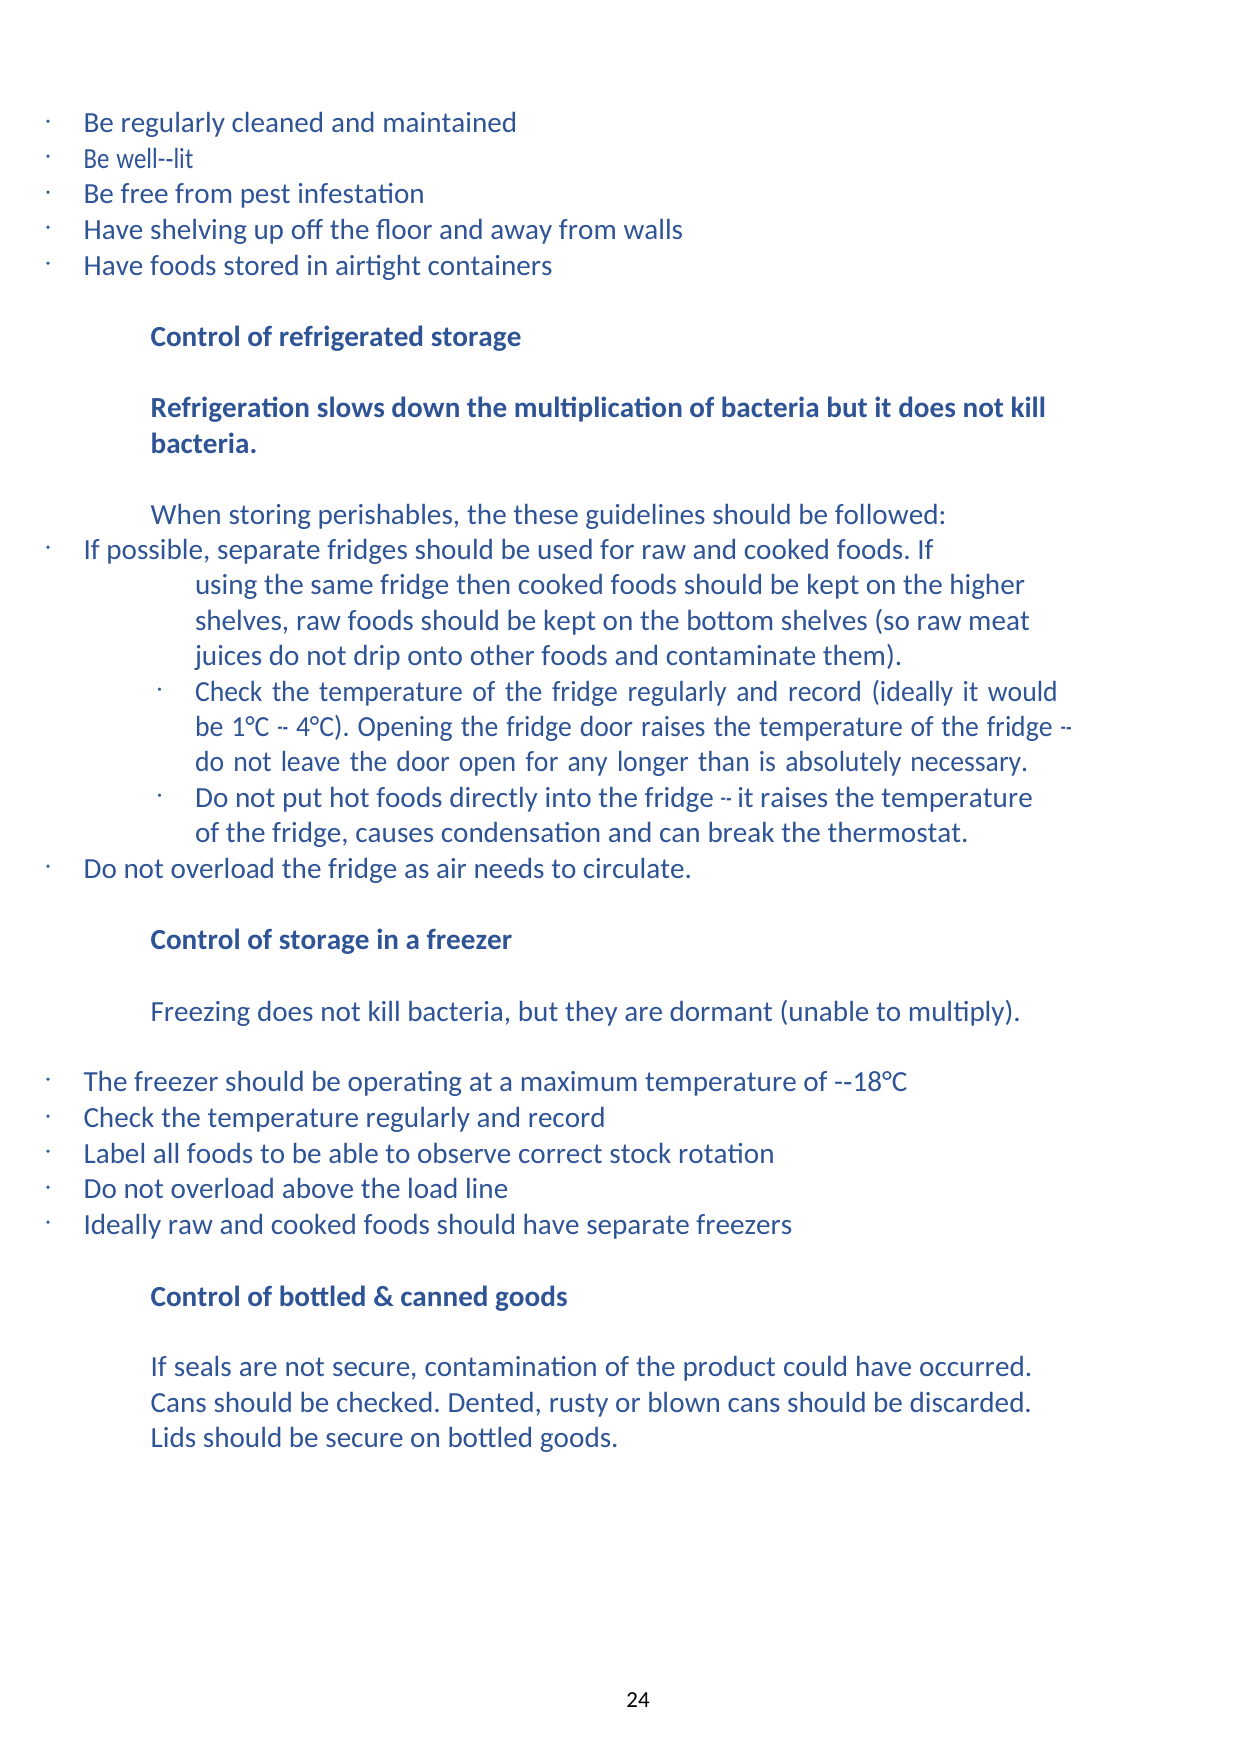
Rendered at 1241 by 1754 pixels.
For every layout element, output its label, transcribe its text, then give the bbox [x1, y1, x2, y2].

list Ideally raw and cooked foods should have separate freezers [46, 1206, 1151, 1242]
list Be well-­‐lit [46, 140, 1151, 176]
subtitle Control of refrigerated storage [150, 318, 1151, 354]
text shelves, raw foods should be kept on the bottom shelves (so raw meat juices do not drip onto other foods and contaminate them). [195, 602, 1088, 673]
list The freezer should be operating at a maximum temperature of -­‐18°C [46, 1063, 1151, 1099]
list If possible, separate fridges should be used for raw and cooked foods. If [46, 531, 1151, 566]
text Refrigeration slows down the multiplication of bacteria but it does not kill bacteria. [150, 389, 1058, 461]
text If seals are not secure, contamination of the product could have occurred. Cans should be checked. Dented, rusty or blown cans should be discarded. Lids should be secure on bottled goods. [150, 1348, 1032, 1454]
subtitle Control of storage in a freezer [150, 921, 1151, 957]
list Be free from pest infestation [46, 176, 1151, 211]
list Have foods stored in airtight containers [46, 247, 1151, 283]
list Check the temperature of the fridge regularly and record (ideally it would be 1°C -­‐ 4°C). Opening the fridge door raises the temperature of the fridge -­‐ do not leave the door open for any longer than is absolutely necessary. [157, 673, 1089, 779]
subtitle Control of bottled & canned goods [150, 1278, 1151, 1313]
list Label all foods to be able to observe correct stock rotation [46, 1135, 1151, 1171]
list Be regularly cleaned and maintained [46, 104, 1151, 140]
text Freezing does not kill bacteria, but they are dormant (unable to multiply). [150, 993, 1151, 1028]
list Have shelving up off the floor and away from walls [46, 211, 1151, 247]
text When storing perishables, the these guidelines should be followed: [150, 496, 1151, 531]
list Check the temperature regularly and record [46, 1099, 1151, 1135]
text using the same fridge then cooked foods should be kept on the higher [195, 566, 1151, 602]
list Do not overload the fridge as air needs to circulate. [46, 850, 1151, 885]
list Do not put hot foods directly into the fridge -­‐ it raises the temperature of the fridge, causes condensation and can break the thermostat. [157, 779, 1062, 850]
list Do not overload above the load line [46, 1171, 1151, 1206]
